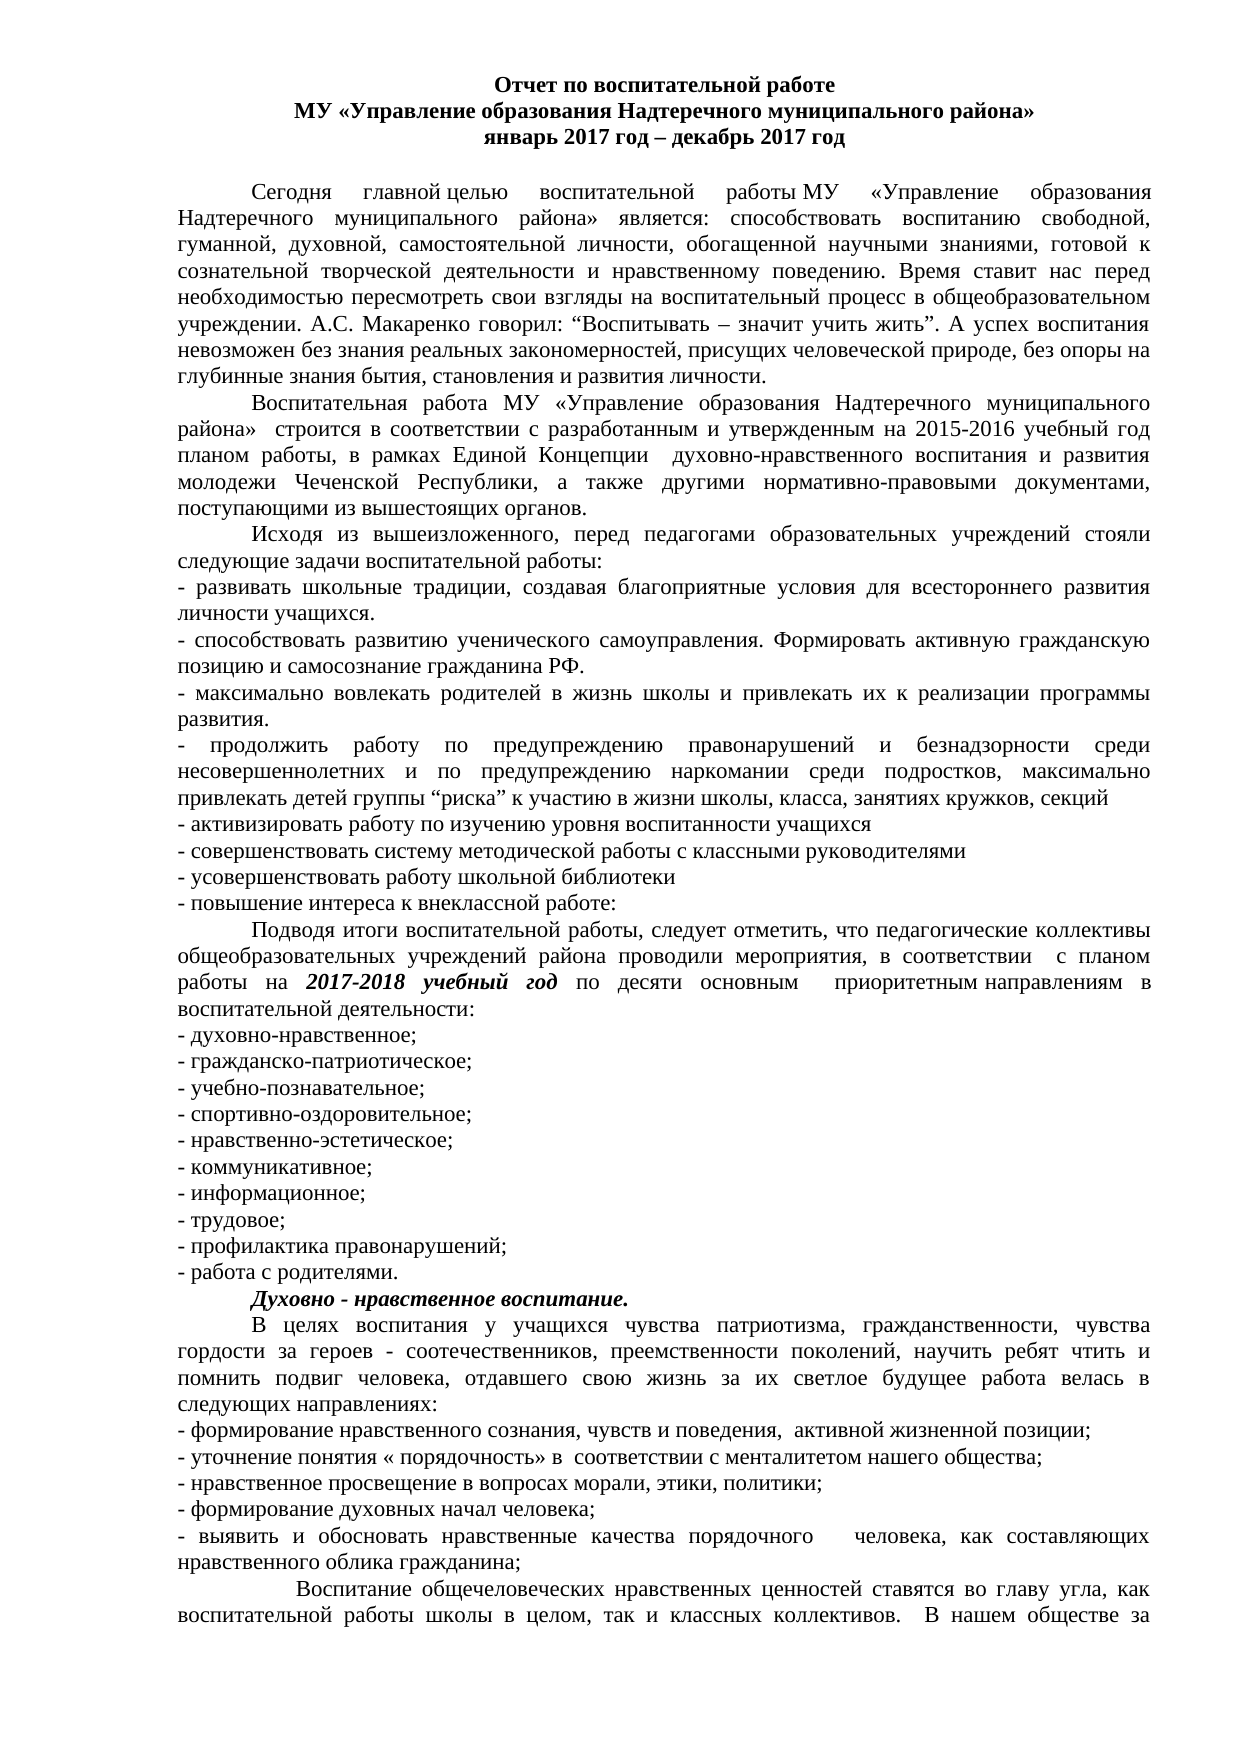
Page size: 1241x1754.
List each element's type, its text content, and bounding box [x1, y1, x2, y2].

text - продолжить работу по предупреждению правонарушений и безнадзорности среди несовершеннолетних и по предупреждению наркомании среди подростков, максимально привлекать детей группы “риска” к участию в жизни школы, класса, занятиях кружков, секций [177, 731, 1152, 810]
text - учебно-познавательное; [177, 1074, 1152, 1100]
text - трудовое; [177, 1206, 1152, 1232]
text Подводя итоги воспитательной работы, следует отметить, что педагогические коллективы общеобразовательных учреждений района проводили мероприятия, в соответствии с планом работы на 2017-2018 учебный год по десяти основным приоритетным направлениям в воспитательной деятельности: [177, 916, 1152, 1021]
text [177, 1574, 1152, 1627]
text Исходя из вышеизложенного, перед педагогами образовательных учреждений стояли следующие задачи воспитательной работы: [177, 520, 1152, 573]
text - работа с родителями. [177, 1258, 1152, 1285]
text - гражданско-патриотическое; [177, 1047, 1152, 1074]
text - формирование духовных начал человека; [177, 1496, 1152, 1522]
text - усовершенствовать работу школьной библиотеки [177, 863, 1152, 889]
text - способствовать развитию ученического самоуправления. Формировать активную гражданскую позицию и самосознание гражданина РФ. [177, 626, 1152, 678]
text - повышение интереса к внеклассной работе: [177, 889, 1152, 916]
text - духовно-нравственное; [177, 1021, 1152, 1047]
text МУ «Управление образования Надтеречного муниципального района» [177, 97, 1152, 123]
text - нравственное просвещение в вопросах морали, этики, политики; [177, 1469, 1152, 1496]
text - информационное; [177, 1179, 1152, 1206]
text Сегодня главной целью воспитательной работы МУ «Управление образования Надтеречного муниципального района» является: способствовать воспитанию свободной, гуманной, духовной, самостоятельной личности, обогащенной научными знаниями, готовой к сознательной творческой деятельности и нравственному поведению. Время ставит нас перед необходимостью пересмотреть свои взгляды на воспитательный процесс в общеобразовательном учреждении. А.С. Макаренко говорил: “Воспитывать – значит учить жить”. А успех воспитания невозможен без знания реальных закономерностей, присущих человеческой природе, без опоры на глубинные знания бытия, становления и развития личности. [177, 178, 1152, 389]
text - спортивно-оздоровительное; [177, 1100, 1152, 1127]
text январь 2017 год – декабрь 2017 год [177, 123, 1152, 150]
text - совершенствовать систему методической работы с классными руководителями [177, 837, 1152, 863]
text - активизировать работу по изучению уровня воспитанности учащихся [177, 810, 1152, 837]
text Воспитательная работа МУ «Управление образования Надтеречного муниципального района» строится в соответствии с разработанным и утвержденным на 2015-2016 учебный год планом работы, в рамках Единой Концепции духовно-нравственного воспитания и развития молодежи Чеченской Республики, а также другими нормативно-правовыми документами, поступающими из вышестоящих органов. [177, 389, 1152, 520]
text - профилактика правонарушений; [177, 1232, 1152, 1258]
text - развивать школьные традиции, создавая благоприятные условия для всестороннего развития личности учащихся. [177, 573, 1152, 626]
text - коммуникативное; [177, 1153, 1152, 1179]
text - нравственно-эстетическое; [177, 1127, 1152, 1153]
text - максимально вовлекать родителей в жизнь школы и привлекать их к реализации программы развития. [177, 678, 1152, 731]
text - формирование нравственного сознания, чувств и поведения, активной жизненной позиции; [177, 1416, 1152, 1443]
text Отчет по воспитательной работе [177, 71, 1152, 97]
text Духовно - нравственное воспитание. [177, 1285, 1152, 1311]
text - уточнение понятия « порядочность» в соответствии с менталитетом нашего общества; [177, 1443, 1152, 1469]
text В целях воспитания у учащихся чувства патриотизма, гражданственности, чувства гордости за героев - соотечественников, преемственности поколений, научить ребят чтить и помнить подвиг человека, отдавшего свою жизнь за их светлое будущее работа велась в следующих направлениях: [177, 1311, 1152, 1416]
text - выявить и обосновать нравственные качества порядочного человека, как составляющих нравственного облика гражданина; [177, 1522, 1152, 1574]
